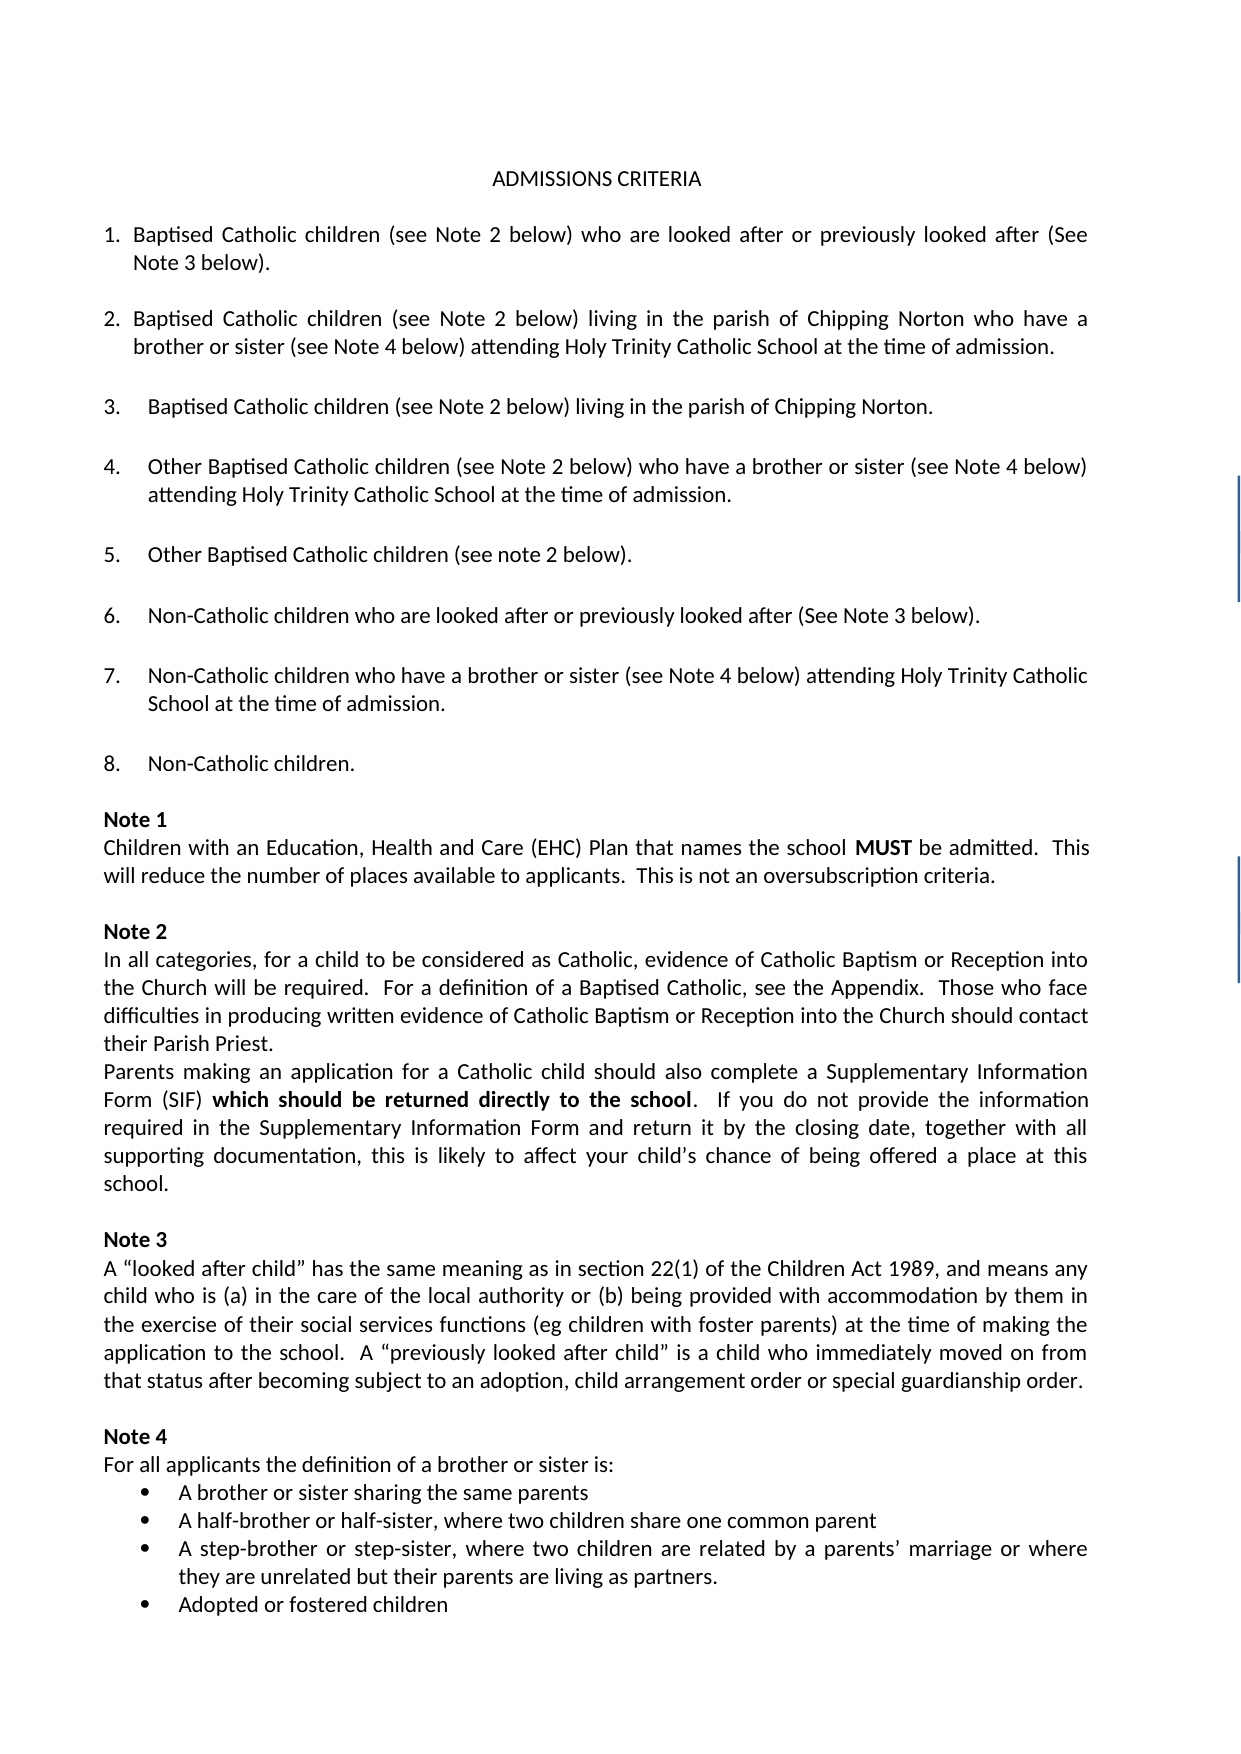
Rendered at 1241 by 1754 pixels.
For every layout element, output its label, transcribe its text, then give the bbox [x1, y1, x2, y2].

list Non-Catholic children who have a brother or sister (see Note 4 below) attending Holy Trinity Catholic School at the time of admission. [103, 661, 1090, 717]
list Baptised Catholic children (see Note 2 below) who are looked after or previously looked after (See Note 3 below). [103, 220, 1090, 276]
text Note 1 [103, 805, 1090, 833]
text Note 4 [103, 1422, 1090, 1450]
list Non-Catholic children. [103, 749, 1090, 777]
list Baptised Catholic children (see Note 2 below) living in the parish of Chipping Norton who have a brother or sister (see Note 4 below) attending Holy Trinity Catholic School at the time of admission. [103, 304, 1090, 360]
list A step-brother or step-sister, where two children are related by a parents’ marriage or where they are unrelated but their parents are living as partners. [141, 1534, 1090, 1590]
text ADMISSIONS CRITERIA [103, 164, 1090, 192]
list A half-brother or half-sister, where two children share one common parent [141, 1506, 1090, 1534]
list Adopted or fostered children [141, 1590, 1090, 1618]
list Other Baptised Catholic children (see Note 2 below) who have a brother or sister (see Note 4 below) attending Holy Trinity Catholic School at the time of admission. [103, 452, 1090, 508]
text Children with an Education, Health and Care (EHC) Plan that names the school MUST be admitted. This will reduce the number of places available to applicants. This is not an oversubscription criteria. [103, 833, 1090, 889]
list Non-Catholic children who are looked after or previously looked after (See Note 3 below). [103, 601, 1090, 629]
text Parents making an application for a Catholic child should also complete a Supplementary Information Form (SIF) which should be returned directly to the school. If you do not provide the information required in the Supplementary Information Form and return it by the closing date, together with all supporting documentation, this is likely to affect your child’s chance of being offered a place at this school. [103, 1057, 1090, 1198]
text A “looked after child” has the same meaning as in section 22(1) of the Children Act 1989, and means any child who is (a) in the care of the local authority or (b) being provided with accommodation by them in the exercise of their social services functions (eg children with foster parents) at the time of making the application to the school. A “previously looked after child” is a child who immediately moved on from that status after becoming subject to an adoption, child arrangement order or special guardianship order. [103, 1254, 1090, 1394]
text In all categories, for a child to be considered as Catholic, evidence of Catholic Baptism or Reception into the Church will be required. For a definition of a Baptised Catholic, see the Appendix. Those who face difficulties in producing written evidence of Catholic Baptism or Reception into the Church should contact their Parish Priest. [103, 945, 1090, 1057]
list Baptised Catholic children (see Note 2 below) living in the parish of Chipping Norton. [103, 392, 1090, 420]
text For all applicants the definition of a brother or sister is: [103, 1450, 1090, 1478]
list A brother or sister sharing the same parents [141, 1478, 1090, 1506]
text Note 3 [103, 1226, 1090, 1254]
list Other Baptised Catholic children (see note 2 below). [103, 541, 1090, 569]
text Note 2 [103, 917, 1090, 945]
